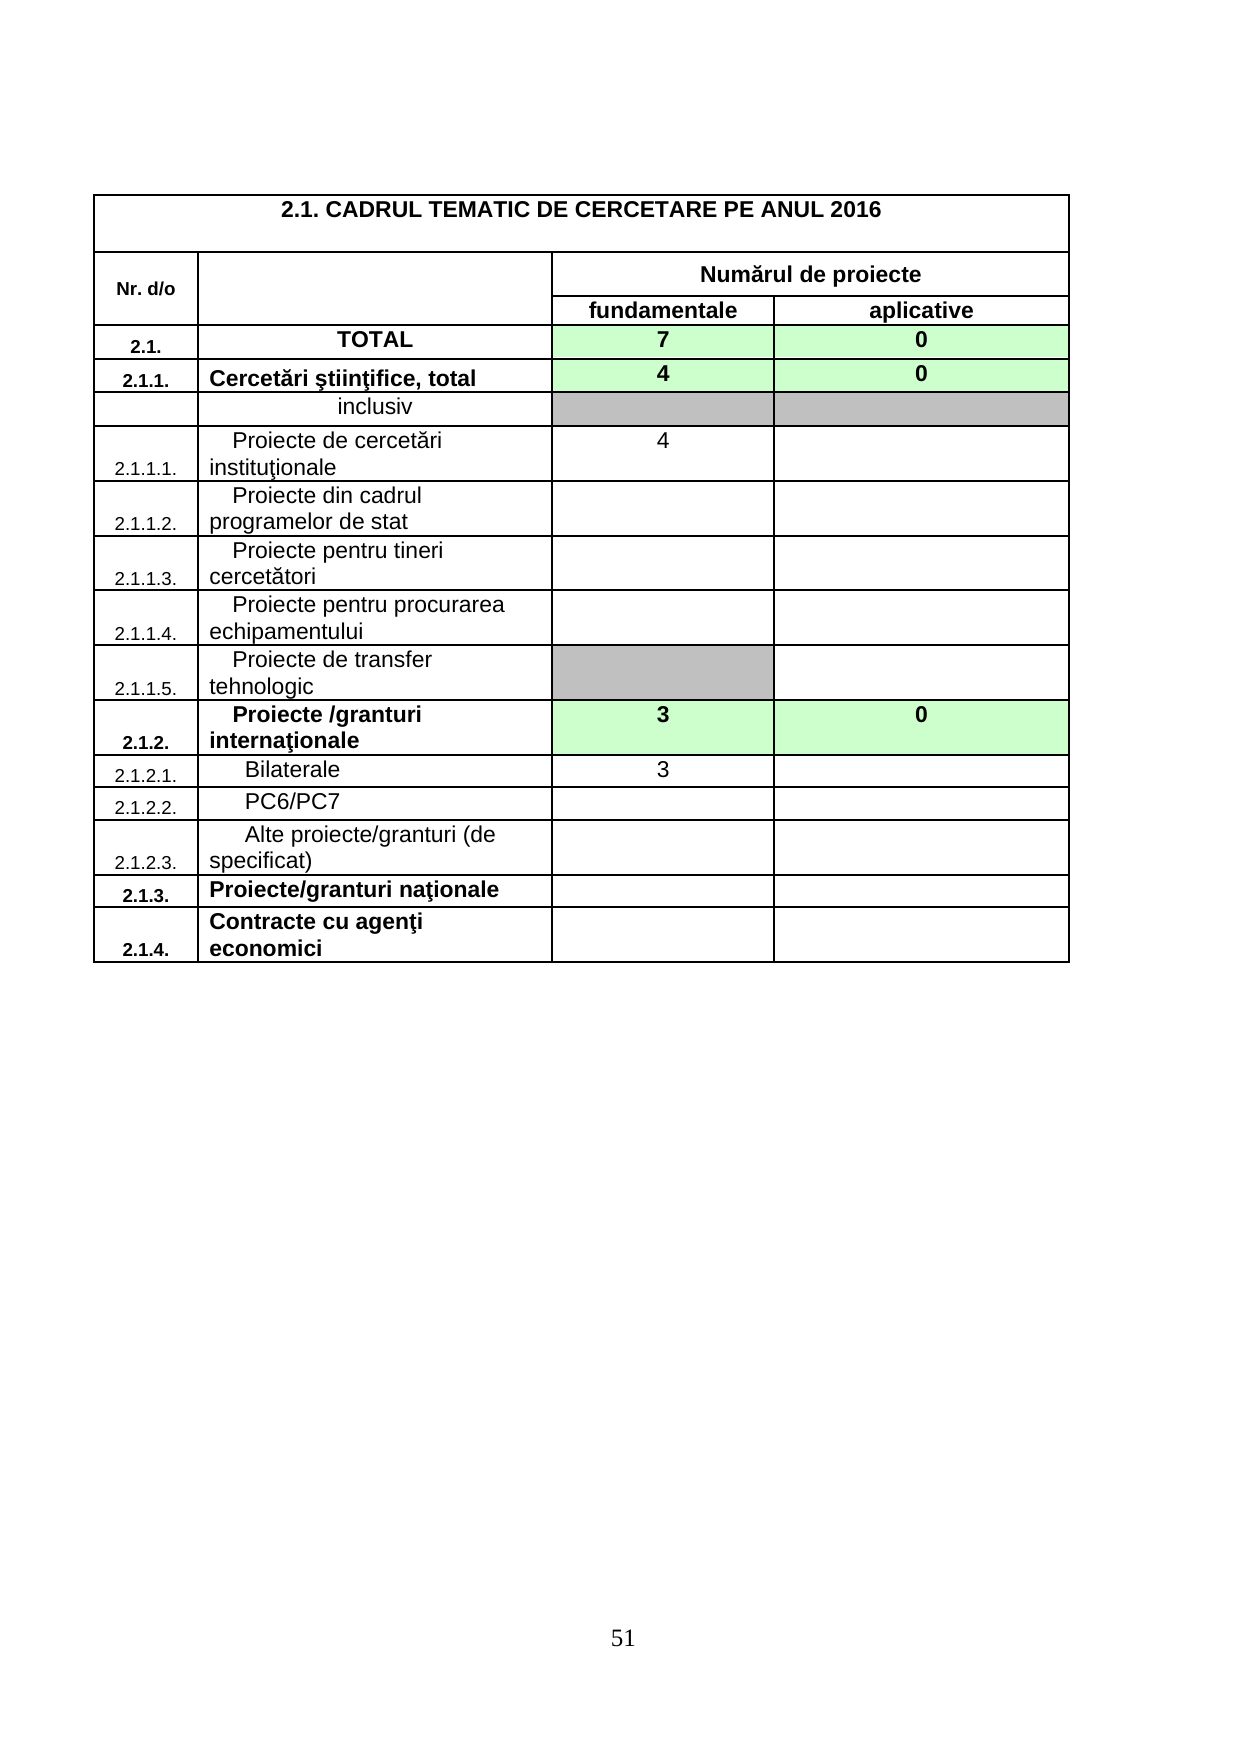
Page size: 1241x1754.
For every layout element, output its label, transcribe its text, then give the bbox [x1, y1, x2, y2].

table_header 2.1. CADRUL TEMATIC DE CERCETARE PE ANUL 2016 [95, 196, 1068, 251]
table_cell [553, 876, 773, 906]
table_cell [775, 537, 1068, 589]
table_cell PC6/PC7 [199, 788, 551, 819]
table_cell 2.1.1.1. [95, 427, 197, 480]
table_cell Proiecte de cercetări instituţionale [199, 427, 551, 480]
table_cell inclusiv [199, 393, 551, 425]
table_cell [553, 537, 773, 589]
table_cell [553, 821, 773, 873]
table_cell [775, 876, 1068, 906]
table_cell [553, 908, 773, 961]
table_cell Proiecte din cadrul programelor de stat [199, 482, 551, 534]
table_cell 2.1.4. [95, 908, 197, 961]
table_cell [775, 646, 1068, 699]
table_cell 2.1.1.3. [95, 537, 197, 589]
table_cell 2.1.1.2. [95, 482, 197, 534]
table_cell 2.1.2. [95, 701, 197, 754]
table_cell [553, 788, 773, 819]
table_cell [775, 482, 1068, 534]
table_cell [553, 646, 773, 699]
table_cell [775, 427, 1068, 480]
table_cell [199, 253, 551, 324]
table_cell 3 [553, 701, 773, 754]
table_cell Proiecte pentru tineri cercetători [199, 537, 551, 589]
table_cell [775, 393, 1068, 425]
table_cell 2.1. [95, 326, 197, 357]
table_cell 0 [775, 701, 1068, 754]
table_cell Contracte cu agenţi economici [199, 908, 551, 961]
table_cell Proiecte /granturi internaţionale [199, 701, 551, 754]
table_cell 0 [775, 360, 1068, 391]
table_cell [95, 393, 197, 425]
table_cell [553, 591, 773, 644]
table_cell fundamentale [553, 297, 773, 324]
table_cell 3 [553, 756, 773, 786]
table_cell Numărul de proiecte [553, 253, 1068, 295]
table_cell Cercetări ştiinţifice, total [199, 360, 551, 391]
table_cell 2.1.1.5. [95, 646, 197, 699]
table_cell Proiecte pentru procurarea echipamentului [199, 591, 551, 644]
table_cell 2.1.2.1. [95, 756, 197, 786]
table_cell 2.1.1.4. [95, 591, 197, 644]
table_cell 2.1.2.2. [95, 788, 197, 819]
table_cell [775, 908, 1068, 961]
table_cell [553, 393, 773, 425]
table_cell [553, 482, 773, 534]
table_cell Nr. d/o [95, 253, 197, 324]
table_cell aplicative [775, 297, 1068, 324]
table_cell 2.1.3. [95, 876, 197, 906]
table_cell [775, 788, 1068, 819]
table_cell 7 [553, 326, 773, 357]
table_cell [775, 756, 1068, 786]
table_cell Proiecte/granturi naţionale [199, 876, 551, 906]
table_cell 4 [553, 427, 773, 480]
table_cell 4 [553, 360, 773, 391]
table_cell 0 [775, 326, 1068, 357]
table_cell [775, 821, 1068, 873]
table_cell Proiecte de transfer tehnologic [199, 646, 551, 699]
table_cell Bilaterale [199, 756, 551, 786]
table_cell TOTAL [199, 326, 551, 357]
table_cell 2.1.1. [95, 360, 197, 391]
table_cell Alte proiecte/granturi (de specificat) [199, 821, 551, 873]
table_cell [775, 591, 1068, 644]
table_cell 2.1.2.3. [95, 821, 197, 873]
